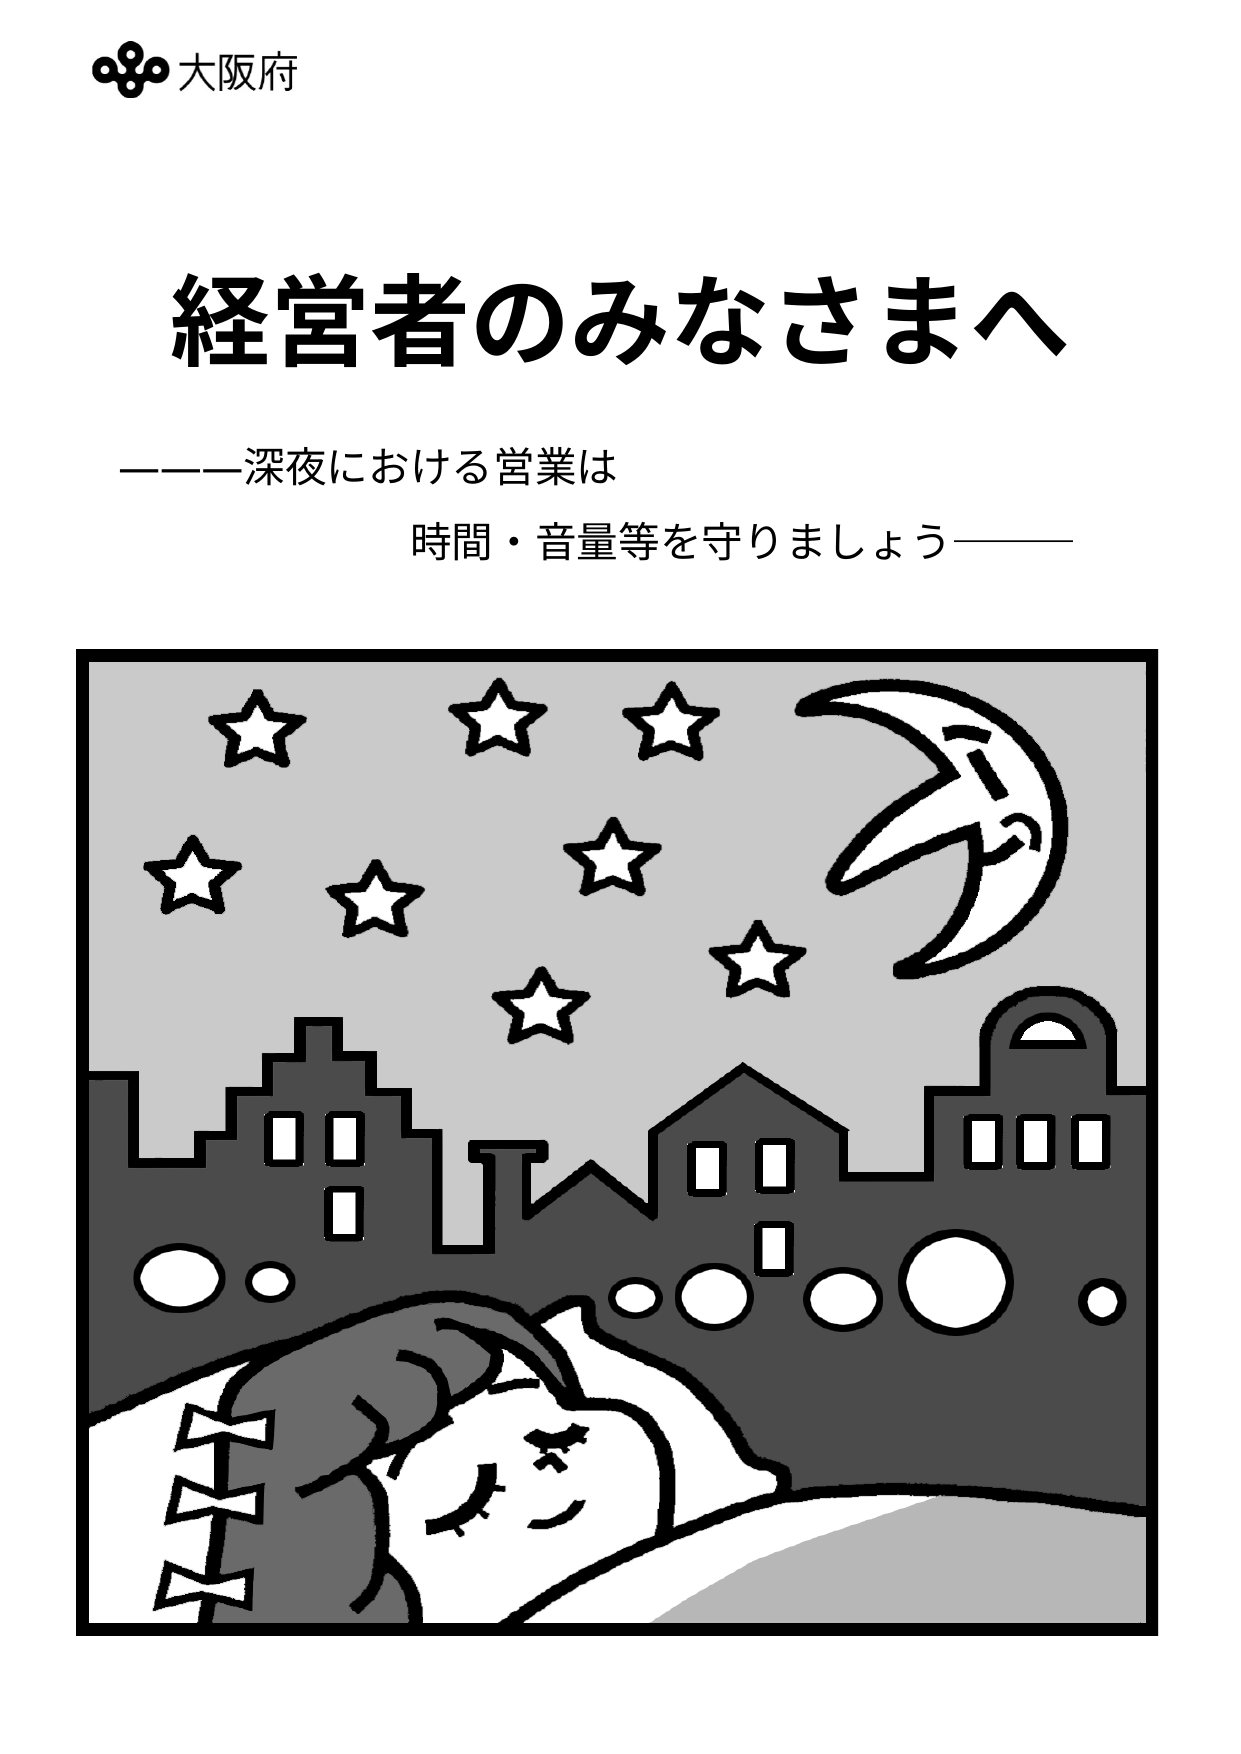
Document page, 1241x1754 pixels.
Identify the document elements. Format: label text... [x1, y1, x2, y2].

picture [92, 41, 297, 98]
text 時間・音量等を守りましょう――― [118, 502, 1122, 577]
text ―――深夜における営業は [118, 427, 1122, 502]
text 経営者のみなさまへ [118, 239, 1122, 389]
picture [68, 642, 1159, 1639]
